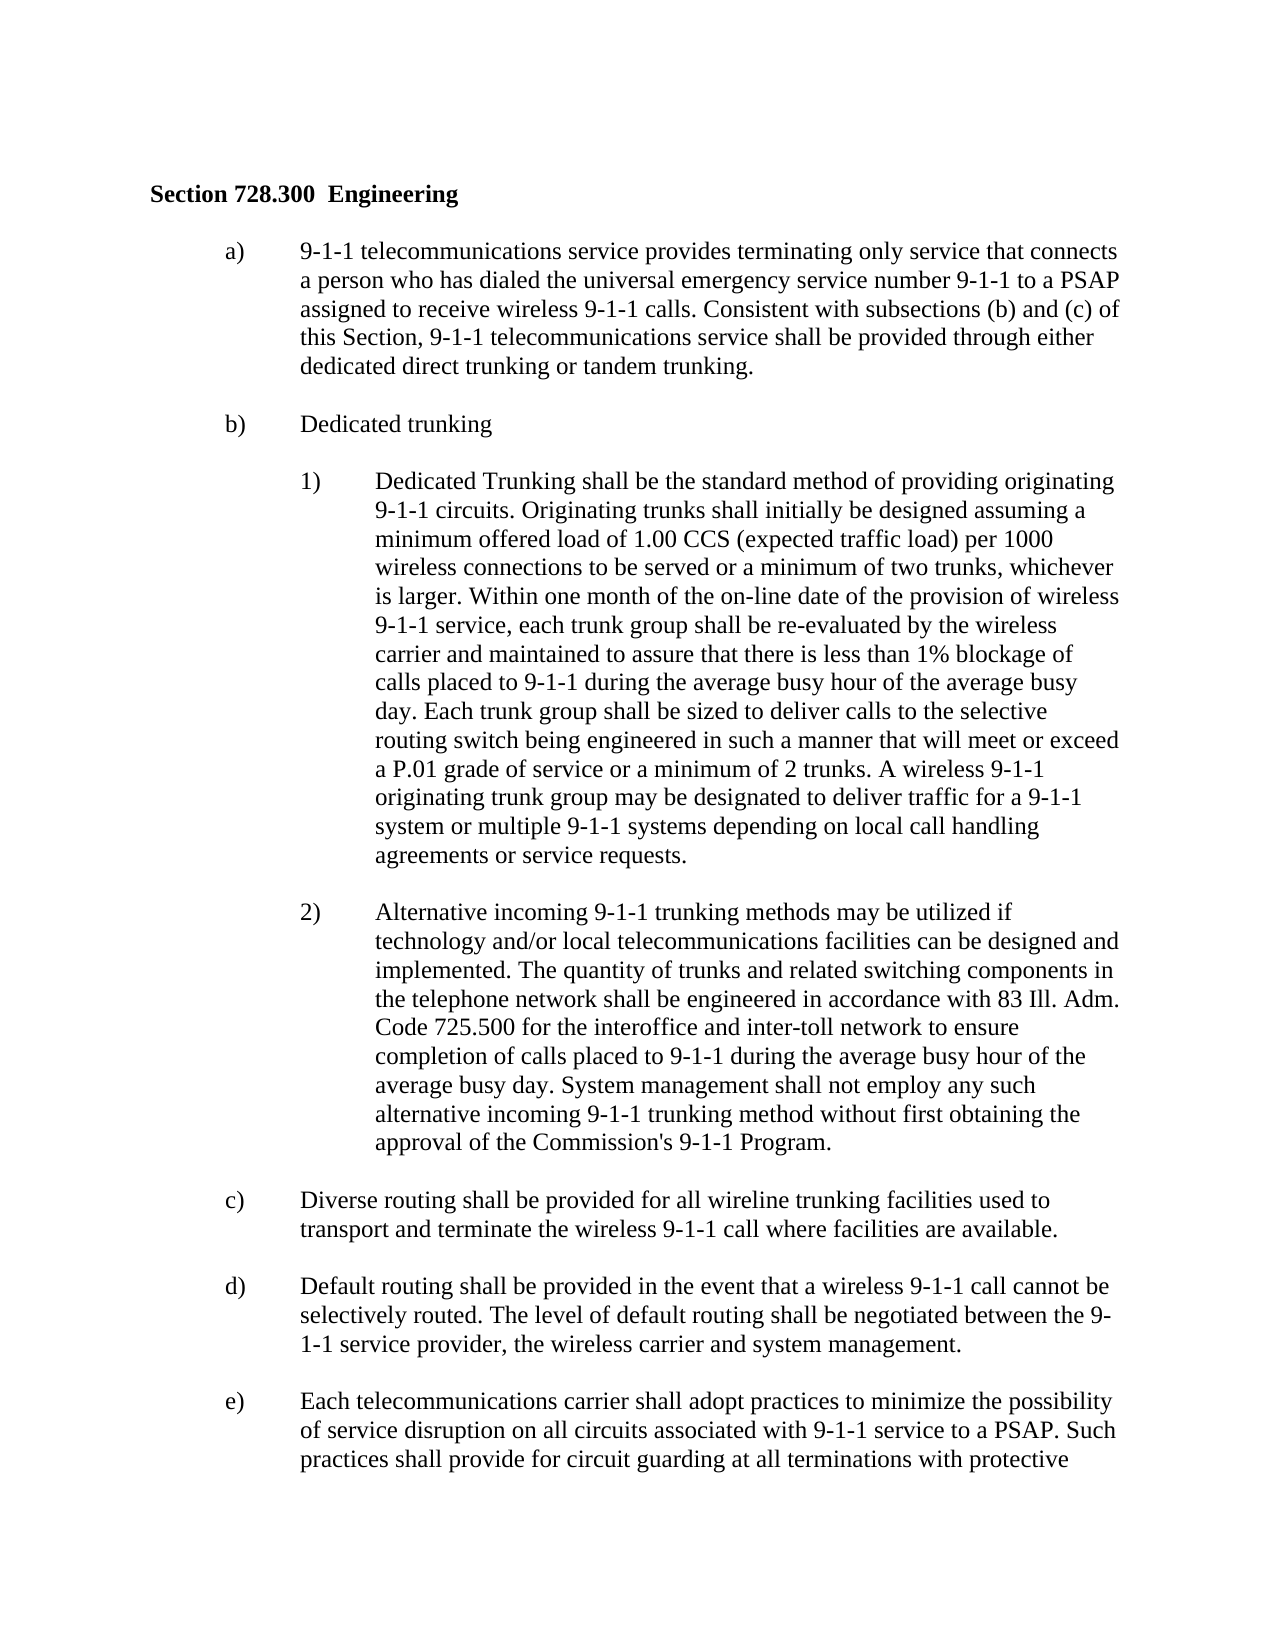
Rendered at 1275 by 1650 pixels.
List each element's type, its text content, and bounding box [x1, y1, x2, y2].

text 2) Alternative incoming 9-1-1 trunking methods may be utilized if technology and/or local telecommunications facilities can be designed and implemented. The quantity of trunks and related switching components in the telephone network shall be engineered in accordance with 83 Ill. Adm. Code 725.500 for the interoffice and inter-toll network to ensure completion of calls placed to 9-1-1 during the average busy hour of the average busy day. System management shall not employ any such alternative incoming 9-1-1 trunking method without first obtaining the approval of the Commission's 9-1-1 Program. [300, 897, 1125, 1156]
text d) Default routing shall be provided in the event that a wireless 9-1-1 call cannot be selectively routed. The level of default routing shall be negotiated between the 9-1-1 service provider, the wireless carrier and system management. [225, 1271, 1125, 1357]
text a) 9-1-1 telecommunications service provides terminating only service that connects a person who has dialed the universal emergency service number 9-1-1 to a PSAP assigned to receive wireless 9-1-1 calls. Consistent with subsections (b) and (c) of this Section, 9-1-1 telecommunications service shall be provided through either dedicated direct trunking or tandem trunking. [225, 236, 1125, 380]
text 1) Dedicated Trunking shall be the standard method of providing originating 9-1-1 circuits. Originating trunks shall initially be designed assuming a minimum offered load of 1.00 CCS (expected traffic load) per 1000 wireless connections to be served or a minimum of two trunks, whichever is larger. Within one month of the on-line date of the provision of wireless 9-1-1 service, each trunk group shall be re-evaluated by the wireless carrier and maintained to assure that there is less than 1% blockage of calls placed to 9-1-1 during the average busy hour of the average busy day. Each trunk group shall be sized to deliver calls to the selective routing switch being engineered in such a manner that will meet or exceed a P.01 grade of service or a minimum of 2 trunks. A wireless 9-1-1 originating trunk group may be designated to deliver traffic for a 9-1-1 system or multiple 9-1-1 systems depending on local call handling agreements or service requests. [300, 466, 1125, 869]
text Section 728.300 Engineering [150, 179, 1125, 207]
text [225, 1386, 1125, 1472]
text c) Diverse routing shall be provided for all wireline trunking facilities used to transport and terminate the wireless 9-1-1 call where facilities are available. [225, 1185, 1125, 1242]
text b) Dedicated trunking [225, 409, 1125, 437]
